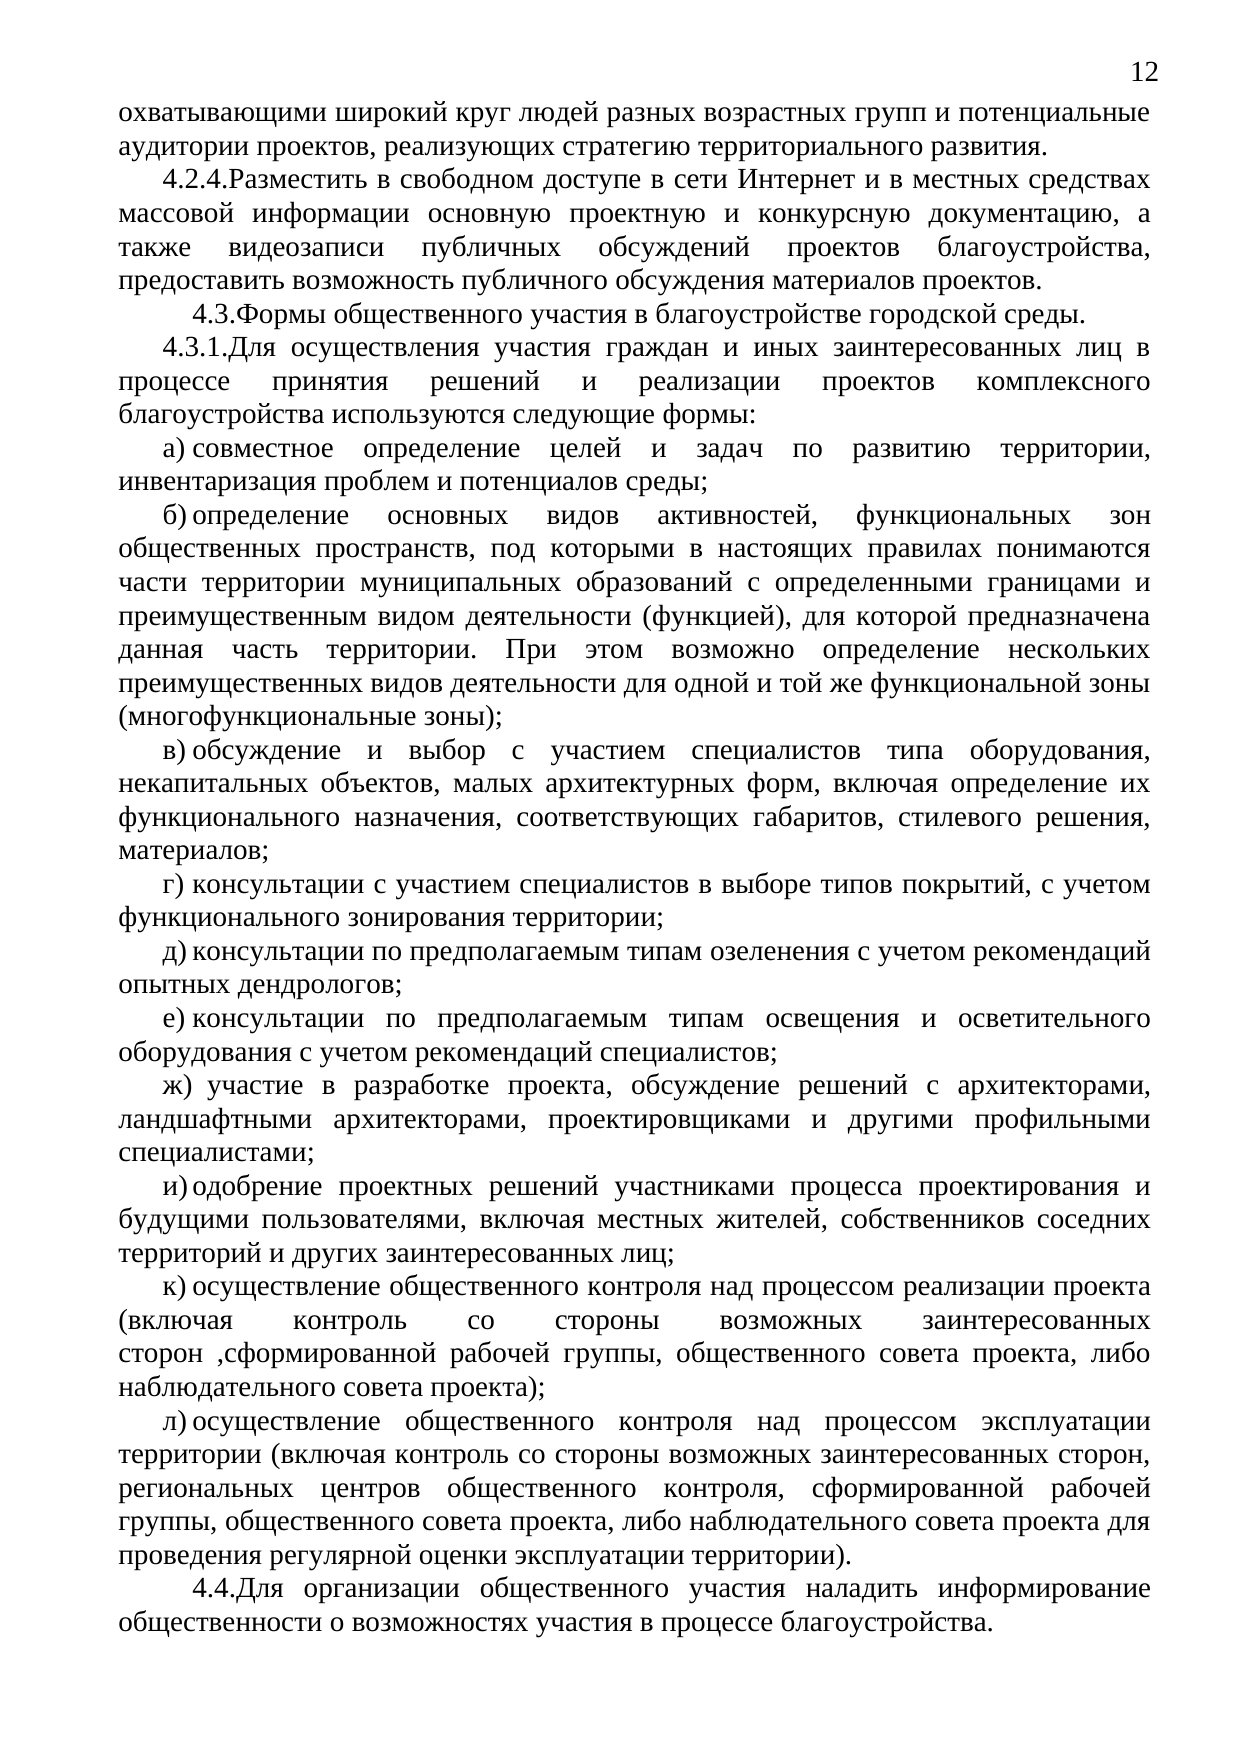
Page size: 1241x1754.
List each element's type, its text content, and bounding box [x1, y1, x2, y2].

text 4.3.1.Для осуществления участия граждан и иных заинтересованных лиц в процессе принятия решений и реализации проектов комплексного благоустройства используются следующие формы: [118, 329, 1152, 430]
text д) консультации по предполагаемым типам озеленения с учетом рекомендаций опытных дендрологов; [118, 933, 1152, 1000]
text а) совместное определение целей и задач по развитию территории, инвентаризация проблем и потенциалов среды; [118, 430, 1152, 497]
text 4.2.4.Разместить в свободном доступе в сети Интернет и в местных средствах массовой информации основную проектную и конкурсную документацию, а также видеозаписи публичных обсуждений проектов благоустройства, предоставить возможность публичного обсуждения материалов проектов. [118, 162, 1152, 296]
text в) обсуждение и выбор с участием специалистов типа оборудования, некапитальных объектов, малых архитектурных форм, включая определение их функционального назначения, соответствующих габаритов, стилевого решения, материалов; [118, 732, 1152, 866]
text 4.4.Для организации общественного участия наладить информирование общественности о возможностях участия в процессе благоустройства. [118, 1570, 1152, 1637]
text к) осуществление общественного контроля над процессом реализации проекта (включая контроль со стороны возможных заинтересованных сторон ,сформированной рабочей группы, общественного совета проекта, либо наблюдательного совета проекта); [118, 1268, 1152, 1403]
text л) осуществление общественного контроля над процессом эксплуатации территории (включая контроль со стороны возможных заинтересованных сторон, региональных центров общественного контроля, сформированной рабочей группы, общественного совета проекта, либо наблюдательного совета проекта для проведения регулярной оценки эксплуатации территории). [118, 1403, 1152, 1570]
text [118, 94, 1152, 162]
text и) одобрение проектных решений участниками процесса проектирования и будущими пользователями, включая местных жителей, собственников соседних территорий и других заинтересованных лиц; [118, 1168, 1152, 1268]
text г) консультации с участием специалистов в выборе типов покрытий, с учетом функционального зонирования территории; [118, 866, 1152, 933]
text 4.3.Формы общественного участия в благоустройстве городской среды. [118, 296, 1152, 329]
text б) определение основных видов активностей, функциональных зон общественных пространств, под которыми в настоящих правилах понимаются части территории муниципальных образований с определенными границами и преимущественным видом деятельности (функцией), для которой предназначена данная часть территории. При этом возможно определение нескольких преимущественных видов деятельности для одной и той же функциональной зоны (многофункциональные зоны); [118, 497, 1152, 732]
text е) консультации по предполагаемым типам освещения и осветительного оборудования с учетом рекомендаций специалистов; [118, 1000, 1152, 1067]
text ж) участие в разработке проекта, обсуждение решений с архитекторами, ландшафтными архитекторами, проектировщиками и другими профильными специалистами; [118, 1067, 1152, 1168]
